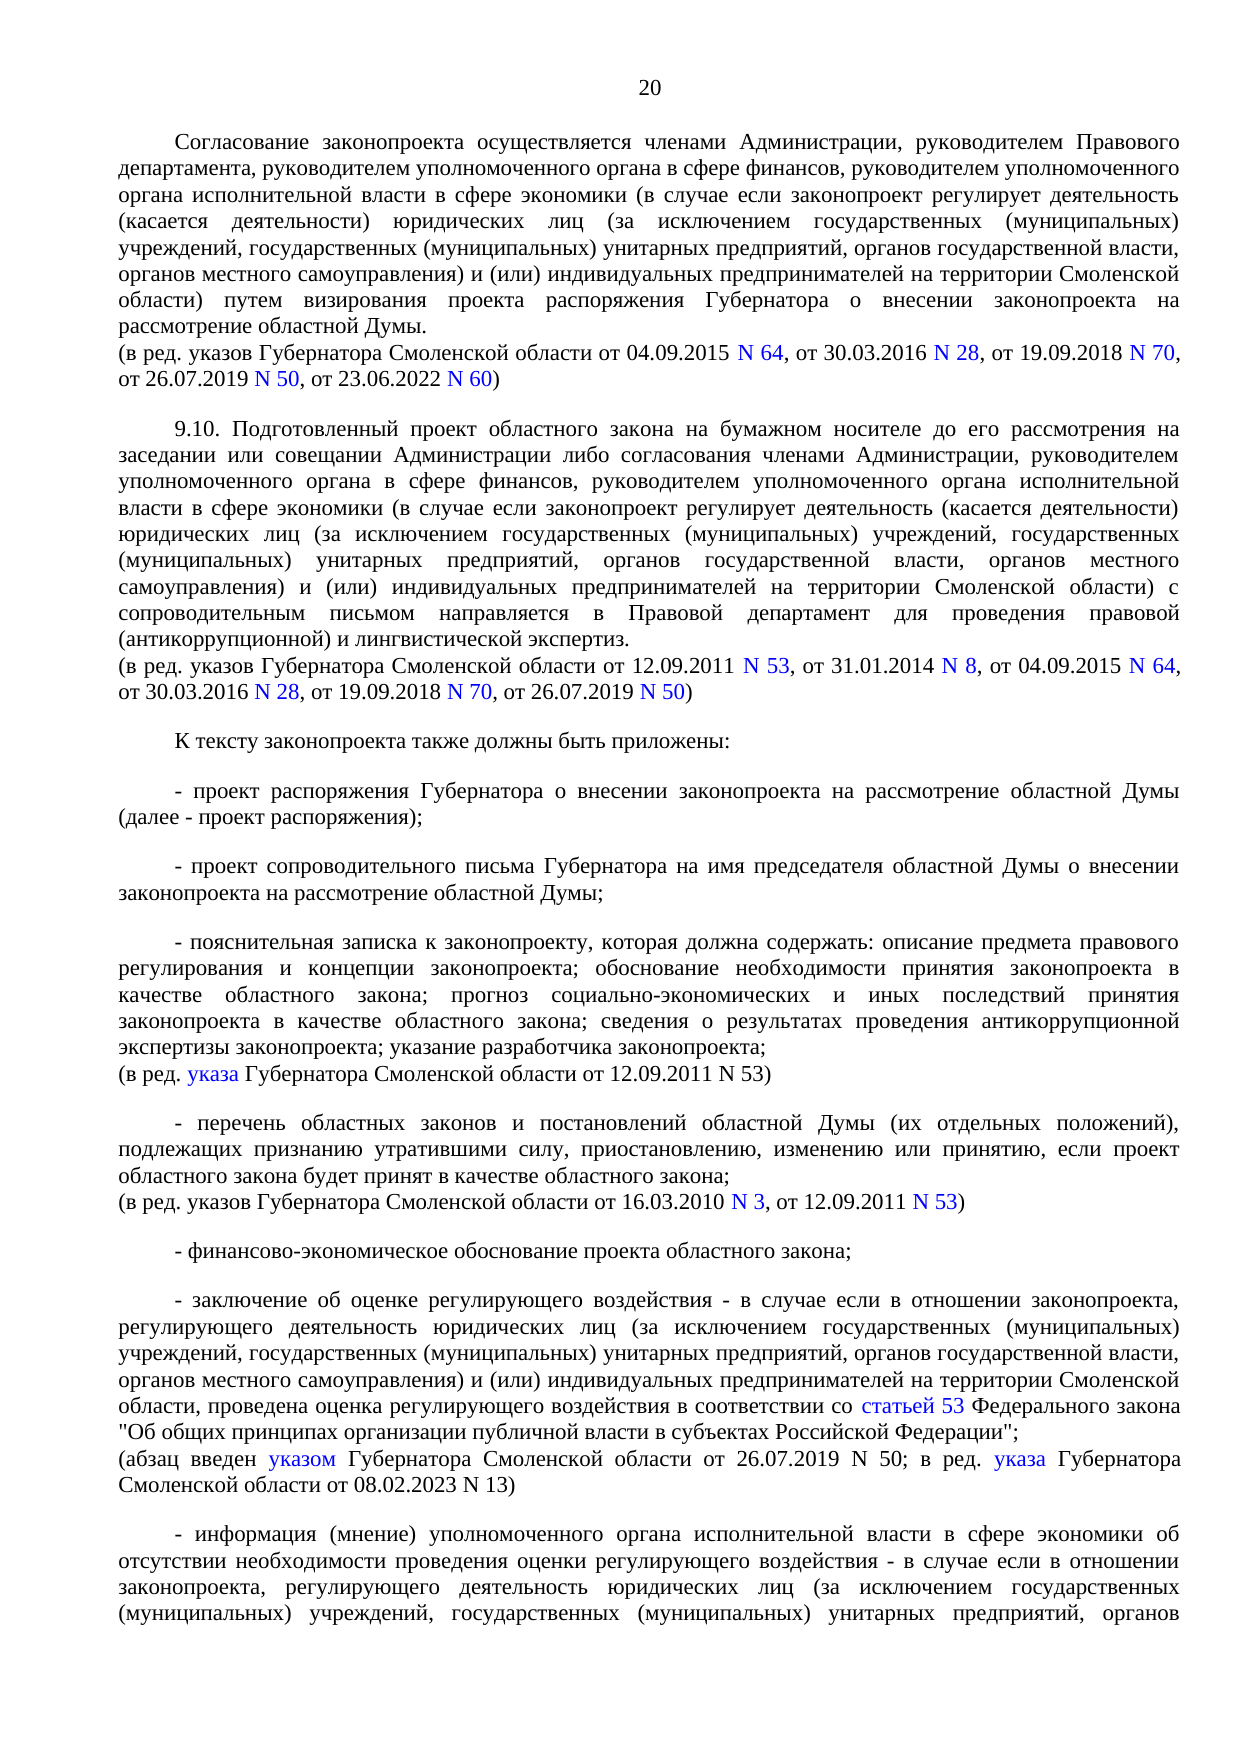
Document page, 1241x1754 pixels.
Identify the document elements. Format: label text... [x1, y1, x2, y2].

text (абзац введен указом Губернатора Смоленской области от 26.07.2019 N 50; в ред. указа Губернатора Смоленской области от 08.02.2023 N 13) [118, 1445, 1181, 1497]
text (в ред. указов Губернатора Смоленской области от 12.09.2011 N 53, от 31.01.2014 N 8, от 04.09.2015 N 64, от 30.03.2016 N 28, от 19.09.2018 N 70, от 26.07.2019 N 50) [118, 652, 1181, 704]
text - перечень областных законов и постановлений областной Думы (их отдельных положений), подлежащих признанию утратившими силу, приостановлению, изменению или принятию, если проект областного закона будет принят в качестве областного закона; [118, 1109, 1181, 1188]
text (в ред. указов Губернатора Смоленской области от 04.09.2015 N 64, от 30.03.2016 N 28, от 19.09.2018 N 70, от 26.07.2019 N 50, от 23.06.2022 N 60) [118, 339, 1181, 392]
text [118, 1520, 1181, 1626]
text - проект распоряжения Губернатора о внесении законопроекта на рассмотрение областной Думы (далее - проект распоряжения); [118, 777, 1181, 829]
text - финансово-экономическое обоснование проекта областного закона; [118, 1237, 1181, 1264]
text - пояснительная записка к законопроекту, которая должна содержать: описание предмета правового регулирования и концепции законопроекта; обоснование необходимости принятия законопроекта в качестве областного закона; прогноз социально-экономических и иных последствий принятия законопроекта в качестве областного закона; сведения о результатах проведения антикоррупционной экспертизы законопроекта; указание разработчика законопроекта; [118, 928, 1181, 1060]
text (в ред. указа Губернатора Смоленской области от 12.09.2011 N 53) [118, 1060, 1181, 1086]
text (в ред. указов Губернатора Смоленской области от 16.03.2010 N 3, от 12.09.2011 N 53) [118, 1188, 1181, 1214]
text К тексту законопроекта также должны быть приложены: [118, 727, 1181, 754]
text - заключение об оценке регулирующего воздействия - в случае если в отношении законопроекта, регулирующего деятельность юридических лиц (за исключением государственных (муниципальных) учреждений, государственных (муниципальных) унитарных предприятий, органов государственной власти, органов местного самоуправления) и (или) индивидуальных предпринимателей на территории Смоленской области, проведена оценка регулирующего воздействия в соответствии со статьей 53 Федерального закона "Об общих принципах организации публичной власти в субъектах Российской Федерации"; [118, 1287, 1181, 1445]
text Согласование законопроекта осуществляется членами Администрации, руководителем Правового департамента, руководителем уполномоченного органа в сфере финансов, руководителем уполномоченного органа исполнительной власти в сфере экономики (в случае если законопроект регулирует деятельность (касается деятельности) юридических лиц (за исключением государственных (муниципальных) учреждений, государственных (муниципальных) унитарных предприятий, органов государственной власти, органов местного самоуправления) и (или) индивидуальных предпринимателей на территории Смоленской области) путем визирования проекта распоряжения Губернатора о внесении законопроекта на рассмотрение областной Думы. [118, 128, 1181, 339]
text - проект сопроводительного письма Губернатора на имя председателя областной Думы о внесении законопроекта на рассмотрение областной Думы; [118, 852, 1181, 905]
text 9.10. Подготовленный проект областного закона на бумажном носителе до его рассмотрения на заседании или совещании Администрации либо согласования членами Администрации, руководителем уполномоченного органа в сфере финансов, руководителем уполномоченного органа исполнительной власти в сфере экономики (в случае если законопроект регулирует деятельность (касается деятельности) юридических лиц (за исключением государственных (муниципальных) учреждений, государственных (муниципальных) унитарных предприятий, органов государственной власти, органов местного самоуправления) и (или) индивидуальных предпринимателей на территории Смоленской области) с сопроводительным письмом направляется в Правовой департамент для проведения правовой (антикоррупционной) и лингвистической экспертиз. [118, 414, 1181, 652]
